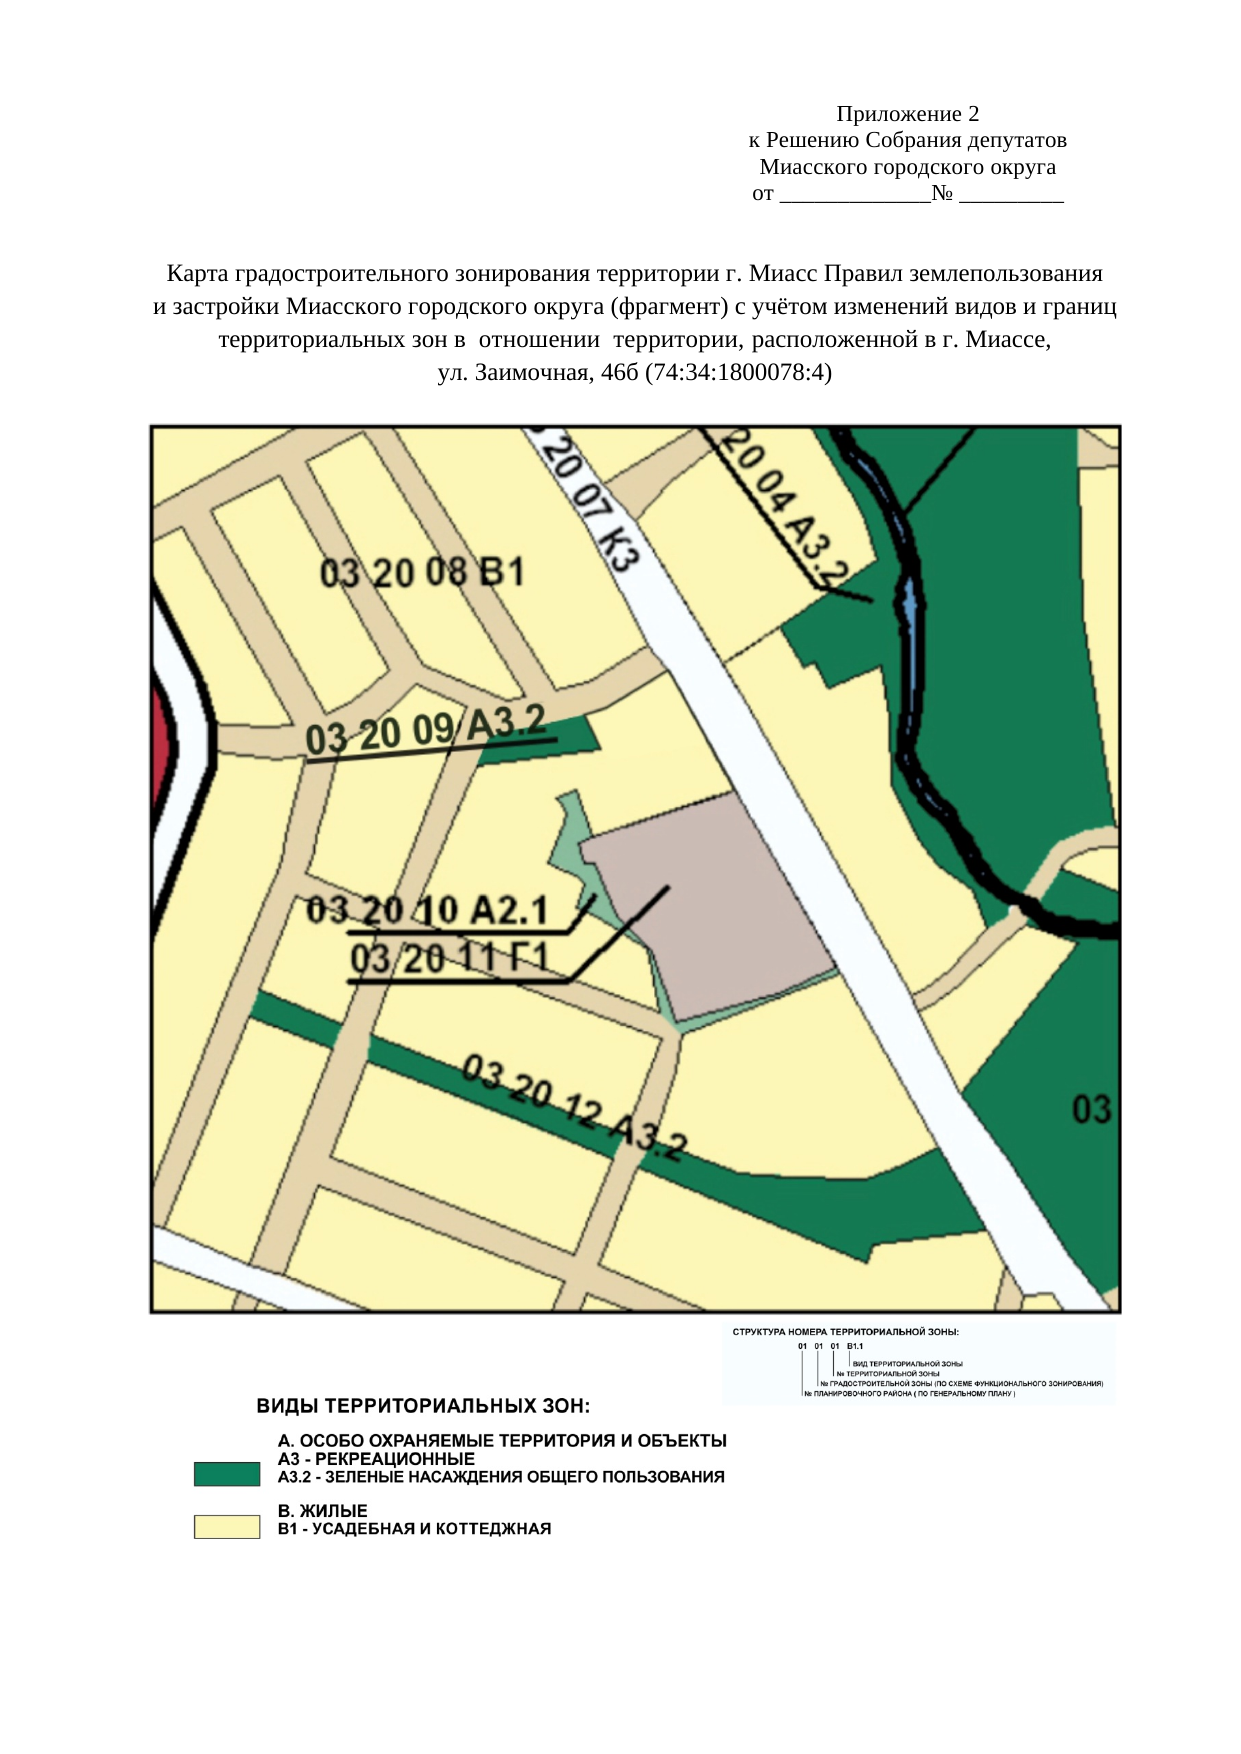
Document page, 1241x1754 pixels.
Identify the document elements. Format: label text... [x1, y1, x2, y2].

text от _____________№ _________ [635, 179, 1181, 206]
text Карта градостроительного зонирования территории г. Миасс Правил землепользования [148, 258, 1122, 287]
text и застройки Миасского городского округа (фрагмент) с учётом изменений видов и границ территориальных зон в отношении территории, расположенной в г. Миассе, ул. Заимочная, 46б (74:34:1800078:4) [148, 291, 1122, 386]
picture [148, 423, 1122, 1539]
text Миасского городского округа [635, 153, 1181, 179]
text к Решению Собрания депутатов [635, 127, 1181, 153]
text Приложение 2 [635, 100, 1181, 127]
